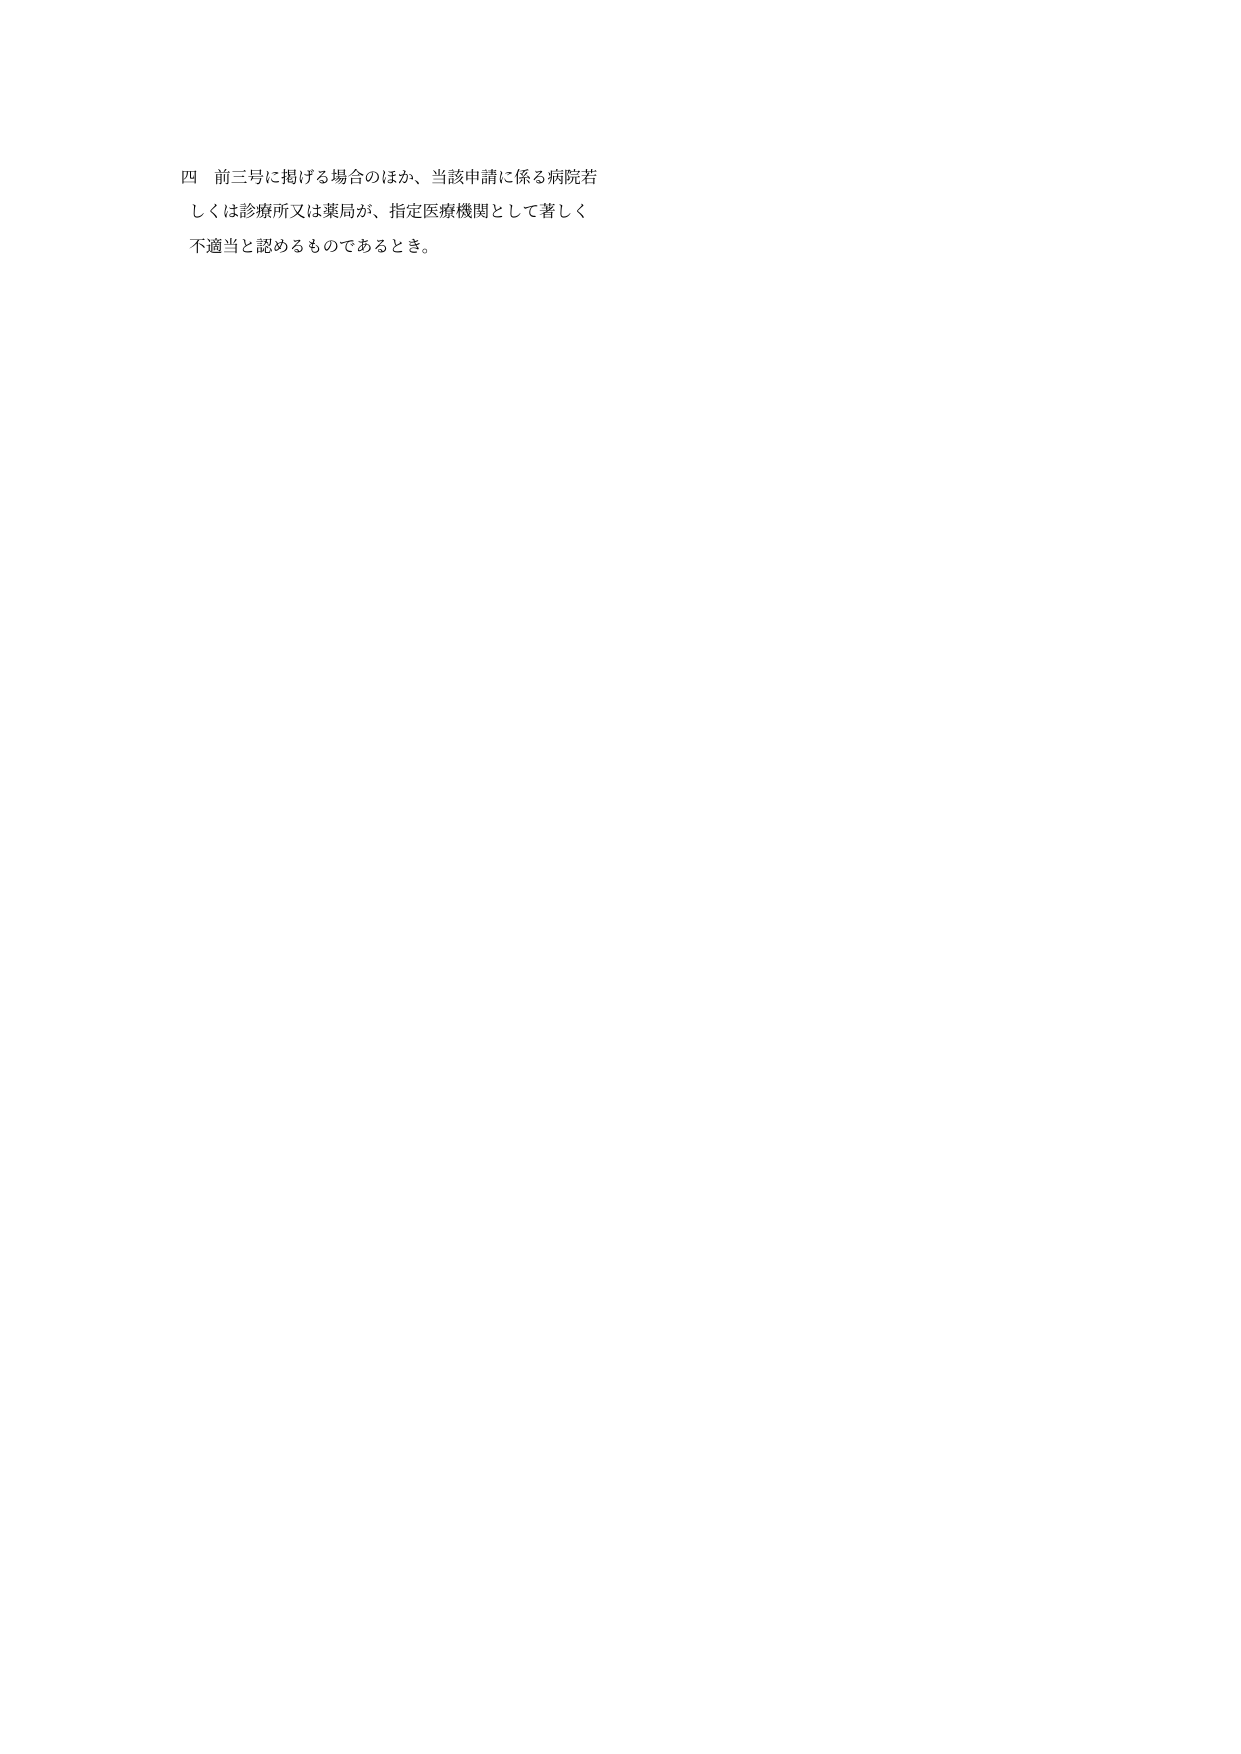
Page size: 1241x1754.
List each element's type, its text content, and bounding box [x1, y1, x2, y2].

text 四 前三号に掲げる場合のほか、当該申請に係る病院若しくは診療所又は薬局が、指定医療機関として著しく不適当と認めるものであるとき。 [181, 159, 598, 262]
